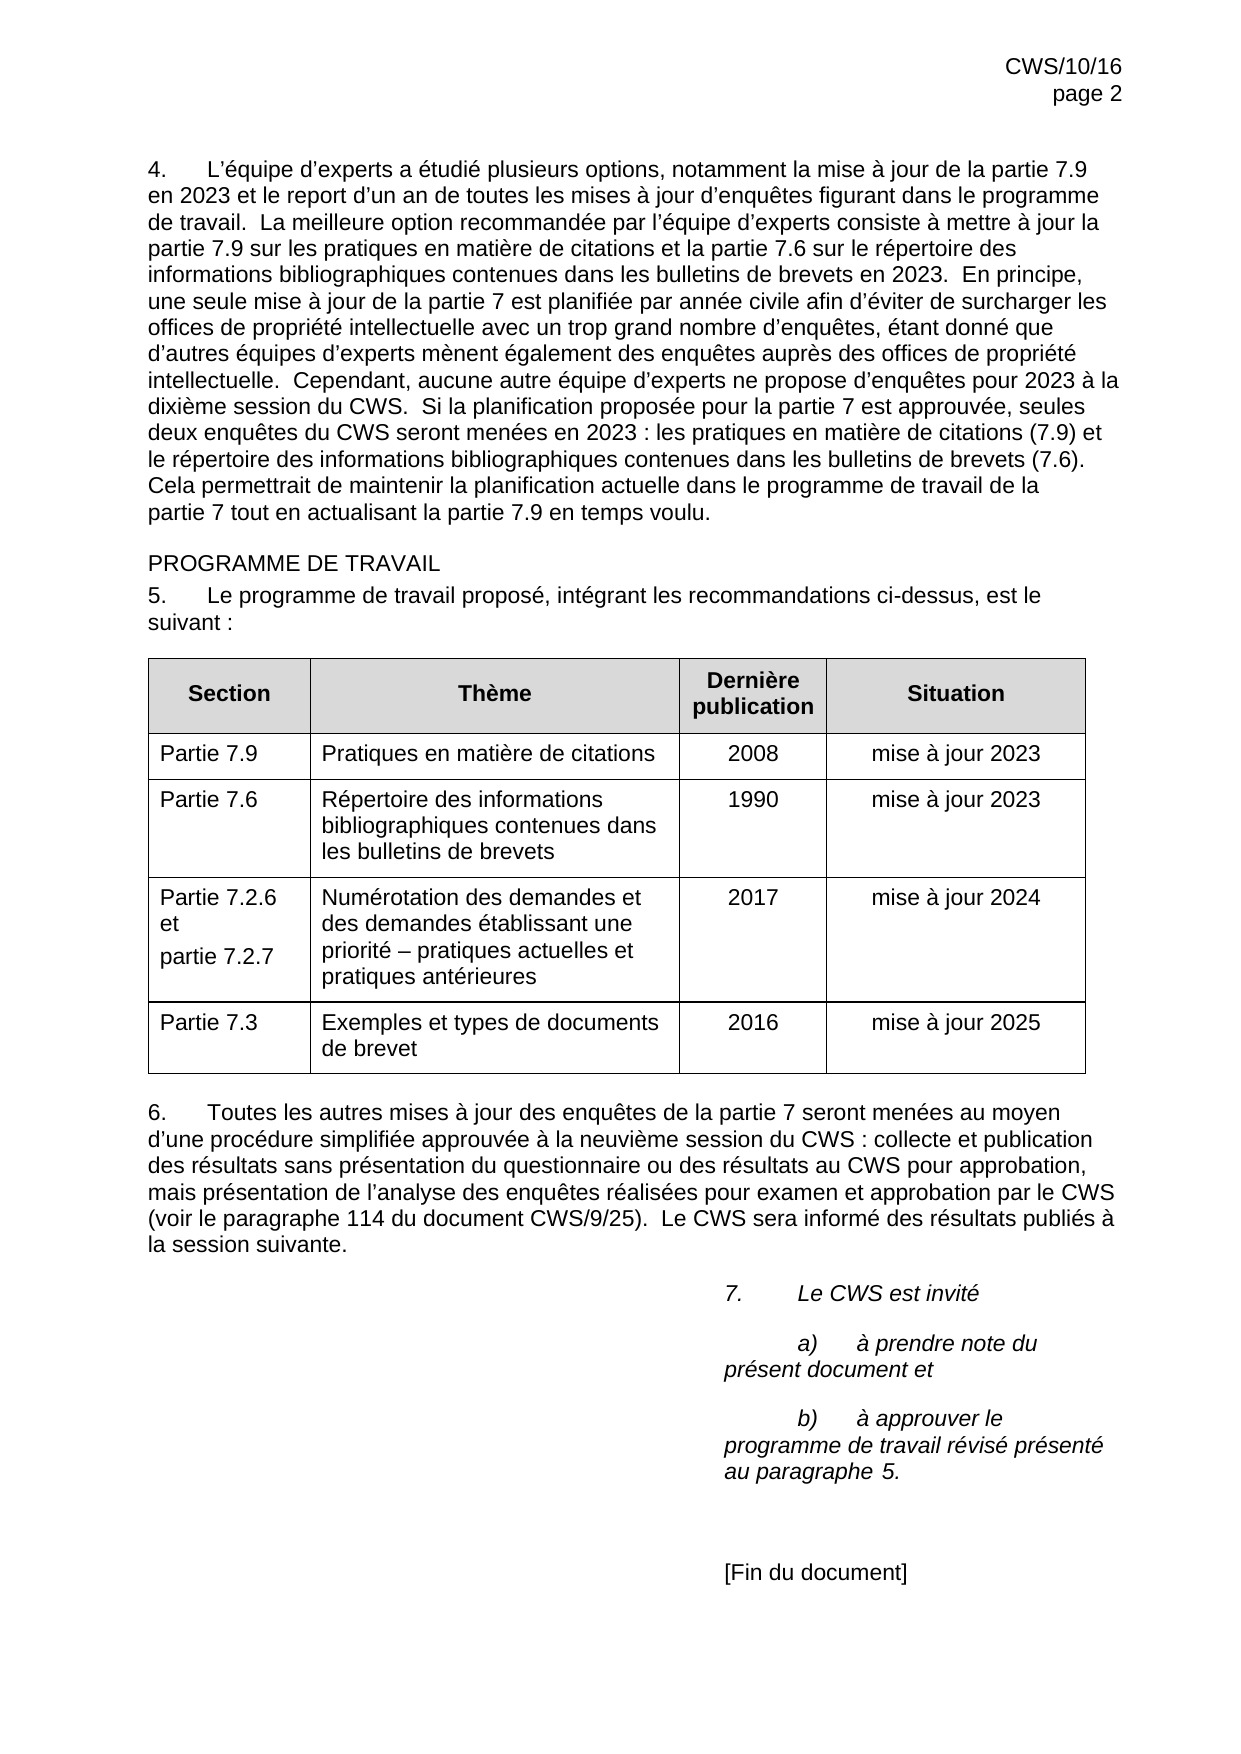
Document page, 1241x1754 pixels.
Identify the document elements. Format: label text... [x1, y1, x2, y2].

table_header Dernière publication [680, 659, 826, 733]
text [Fin du document] [724, 1559, 1122, 1586]
text Le CWS est invité [724, 1280, 1122, 1307]
table_cell Répertoire des informations bibliographiques contenues dans les bulletins de brevets [311, 780, 679, 877]
table_cell mise à jour 2024 [827, 878, 1085, 1001]
table_cell Partie 7.9 [149, 734, 310, 779]
list à approuver le programme de travail révisé présenté au paragraphe 5. [724, 1405, 1122, 1484]
table_cell Partie 7.3 [149, 1003, 310, 1073]
table_cell mise à jour 2025 [827, 1003, 1085, 1073]
table_cell 2016 [680, 1003, 826, 1073]
table_cell mise à jour 2023 [827, 780, 1085, 877]
text Toutes les autres mises à jour des enquêtes de la partie 7 seront menées au moyen d’une procédure simplifiée approuvée à la neuvième session du CWS : collecte et publication des résultats sans présentation du questionnaire ou des résultats au CWS pour approbation, mais présentation de l’analyse des enquêtes réalisées pour examen et approbation par le CWS (voir le paragraphe 114 du document CWS/9/25). Le CWS sera informé des résultats publiés à la session suivante. [148, 1099, 1122, 1257]
table_cell mise à jour 2023 [827, 734, 1085, 779]
text Le programme de travail proposé, intégrant les recommandations ci-dessus, est le suivant : [148, 582, 1122, 635]
table_header Situation [827, 659, 1085, 733]
table_cell Pratiques en matière de citations [311, 734, 679, 779]
table_header Thème [311, 659, 679, 733]
table_cell Numérotation des demandes et des demandes établissant une priorité – pratiques actuelles et pratiques antérieures [311, 878, 679, 1001]
table_cell 1990 [680, 780, 826, 877]
table_cell 2017 [680, 878, 826, 1001]
table_cell 2008 [680, 734, 826, 779]
list à prendre note du présent document et [724, 1330, 1122, 1382]
subtitle Programme de travail [148, 550, 1122, 576]
table_header Section [149, 659, 310, 733]
text L’équipe d’experts a étudié plusieurs options, notamment la mise à jour de la partie 7.9 en 2023 et le report d’un an de toutes les mises à jour d’enquêtes figurant dans le programme de travail. La meilleure option recommandée par l’équipe d’experts consiste à mettre à jour la partie 7.9 sur les pratiques en matière de citations et la partie 7.6 sur le répertoire des informations bibliographiques contenues dans les bulletins de brevets en 2023. En principe, une seule mise à jour de la partie 7 est planifiée par année civile afin d’éviter de surcharger les offices de propriété intellectuelle avec un trop grand nombre d’enquêtes, étant donné que d’autres équipes d’experts mènent également des enquêtes auprès des offices de propriété intellectuelle. Cependant, aucune autre équipe d’experts ne propose d’enquêtes pour 2023 à la dixième session du CWS. Si la planification proposée pour la partie 7 est approuvée, seules deux enquêtes du CWS seront menées en 2023 : les pratiques en matière de citations (7.9) et le répertoire des informations bibliographiques contenues dans les bulletins de brevets (7.6). Cela permettrait de maintenir la planification actuelle dans le programme de travail de la partie 7 tout en actualisant la partie 7.9 en temps voulu. [148, 156, 1122, 525]
table_cell Partie 7.6 [149, 780, 310, 877]
table_cell Partie 7.2.6 et partie 7.2.7 [149, 878, 310, 1001]
table_cell Exemples et types de documents de brevet [311, 1003, 679, 1073]
